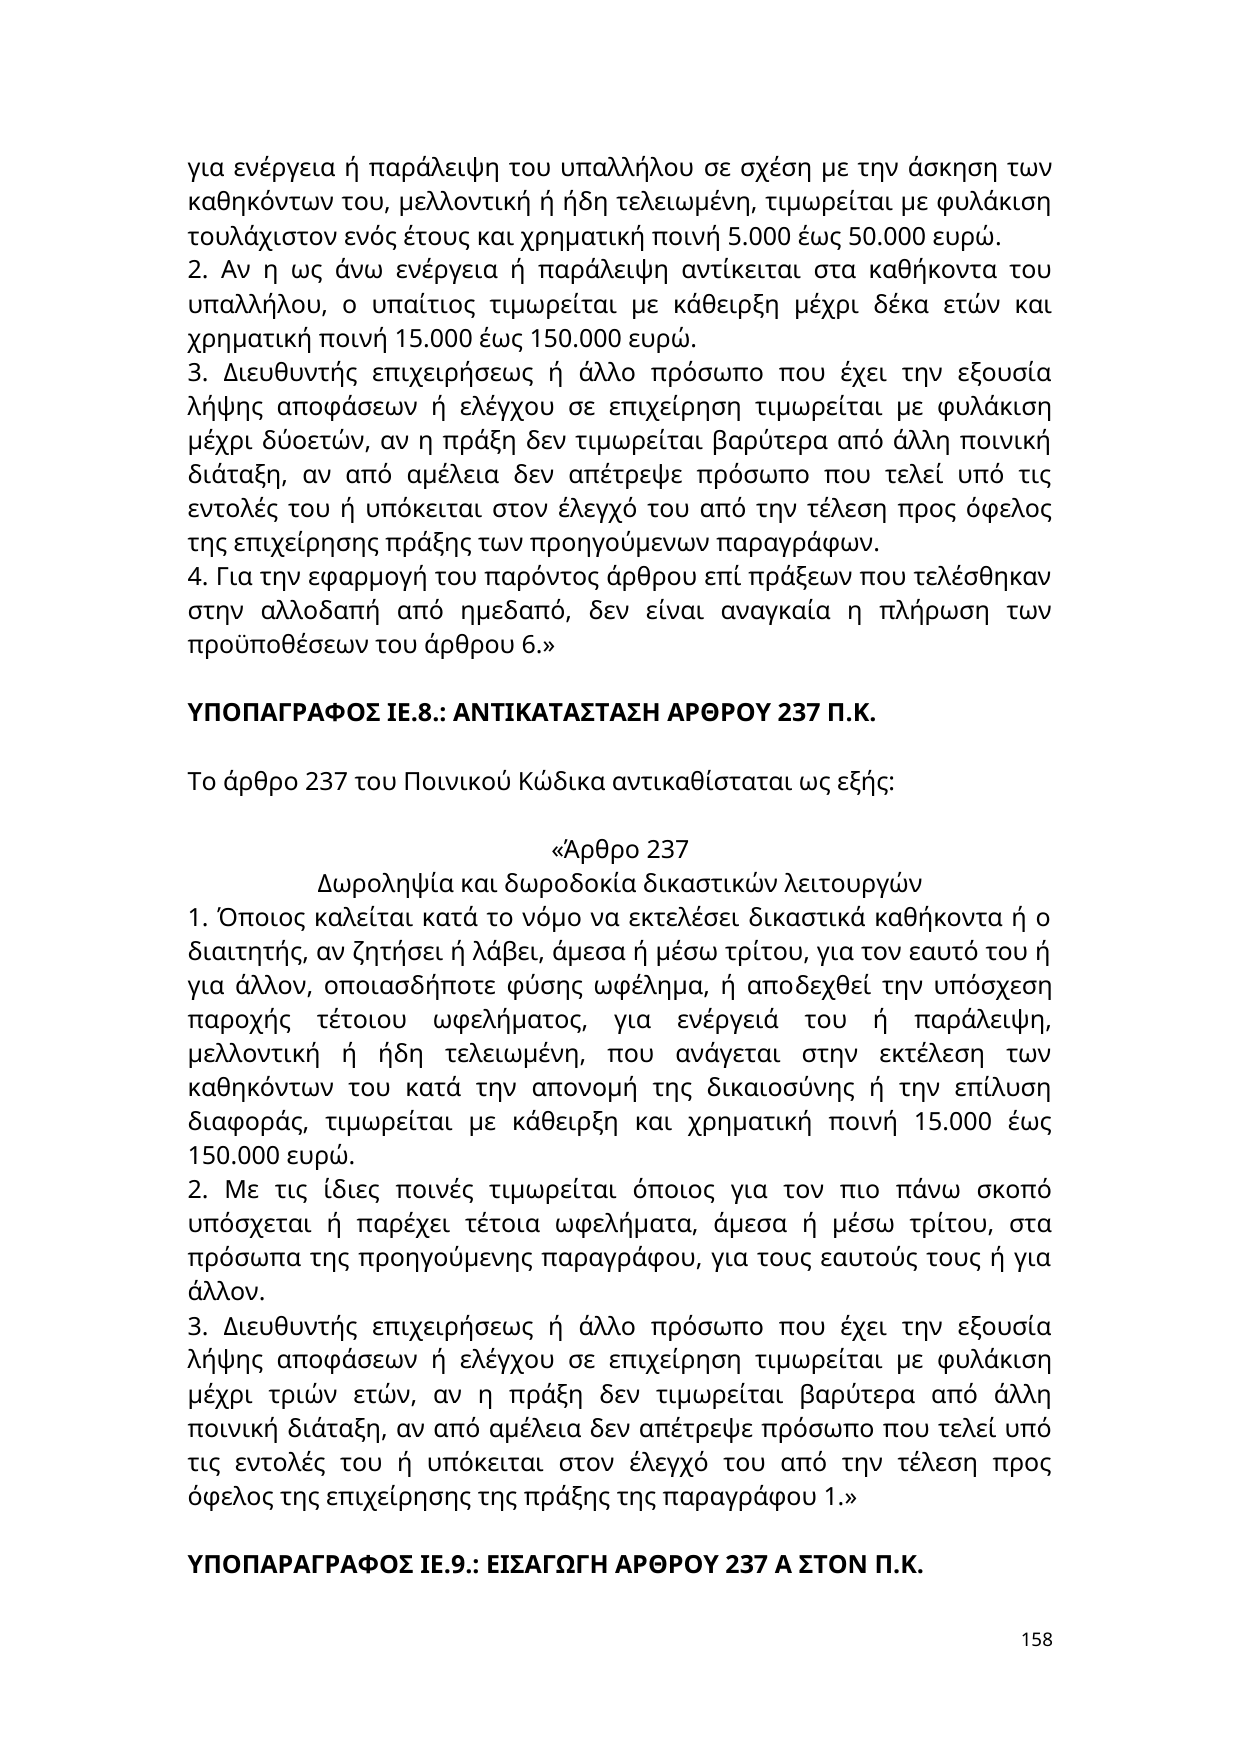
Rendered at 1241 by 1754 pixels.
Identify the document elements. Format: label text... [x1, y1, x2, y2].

text 2. Με τις ίδιες ποινές τιμωρείται όποιος για τον πιο πάνω σκοπό υπόσχεται ή παρέχει τέτοια ωφελήματα, άμεσα ή μέσω τρίτου, στα πρόσωπα της προηγούμενης παραγράφου, για τους εαυτούς τους ή για άλλον. [187, 1172, 1053, 1308]
text 2. Αν η ως άνω ενέργεια ή παράλειψη αντίκειται στα καθήκοντα του υπαλλήλου, ο υπαίτιος τιμωρείται με κάθειρξη μέχρι δέκα ετών και χρηματική ποινή 15.000 έως 150.000 ευρώ. [187, 252, 1053, 354]
text ΥΠΟΠΑΡΑΓΡΑΦΟΣ ΙΕ.9.: ΕΙΣΑΓΩΓΗ ΑΡΘΡΟΥ 237 Α ΣΤΟΝ Π.Κ. [187, 1547, 1053, 1581]
text 4. Για την εφαρμογή του παρόντος άρθρου επί πράξεων που τελέσθηκαν στην αλλοδαπή από ημεδαπό, δεν είναι αναγκαία η πλήρωση των προϋποθέσεων του άρθρου 6.» [187, 559, 1053, 661]
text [187, 150, 1053, 252]
text 1. Όποιος καλείται κατά το νόμο να εκτελέσει δικαστικά καθήκοντα ή ο διαιτητής, αν ζητήσει ή λάβει, άμεσα ή μέσω τρίτου, για τον εαυτό του ή για άλλον, οποιασδήποτε φύσης ωφέλημα, ή αποδεχθεί την υπόσχεση παροχής τέτοιου ωφελήματος, για ενέργειά του ή παράλειψη, μελλοντική ή ήδη τελειωμένη, που ανάγεται στην εκτέλεση των καθηκόντων του κατά την απονομή της δικαιοσύνης ή την επίλυση διαφοράς, τιμωρείται με κάθειρξη και χρηματική ποινή 15.000 έως 150.000 ευρώ. [187, 899, 1053, 1172]
text «Άρθρο 237 [187, 831, 1053, 865]
text Δωροληψία και δωροδοκία δικαστικών λειτουργών [187, 865, 1053, 899]
text 3. Διευθυντής επιχειρήσεως ή άλλο πρόσωπο που έχει την εξουσία λήψης αποφάσεων ή ελέγχου σε επιχείρηση τιμωρείται με φυλάκιση μέχρι δύοετών, αν η πράξη δεν τιμωρείται βαρύτερα από άλλη ποινική διάταξη, αν από αμέλεια δεν απέτρεψε πρόσωπο που τελεί υπό τις εντολές του ή υπόκειται στον έλεγχό του από την τέλεση προς όφελος της επιχείρησης πράξης των προηγούμενων παραγράφων. [187, 354, 1053, 559]
text Το άρθρο 237 του Ποινικού Κώδικα αντικαθίσταται ως εξής: [187, 763, 1053, 797]
text 3. Διευθυντής επιχειρήσεως ή άλλο πρόσωπο που έχει την εξουσία λήψης αποφάσεων ή ελέγχου σε επιχείρηση τιμωρείται με φυλάκιση μέχρι τριών ετών, αν η πράξη δεν τιμωρείται βαρύτερα από άλλη ποινική διάταξη, αν από αμέλεια δεν απέτρεψε πρόσωπο που τελεί υπό τις εντολές του ή υπόκειται στον έλεγχό του από την τέλεση προς όφελος της επιχείρησης της πράξης της παραγράφου 1.» [187, 1308, 1053, 1512]
text ΥΠΟΠΑΓΡΑΦΟΣ ΙΕ.8.: ΑΝΤΙΚΑΤΑΣΤΑΣΗ ΑΡΘΡΟΥ 237 Π.Κ. [187, 695, 1053, 729]
